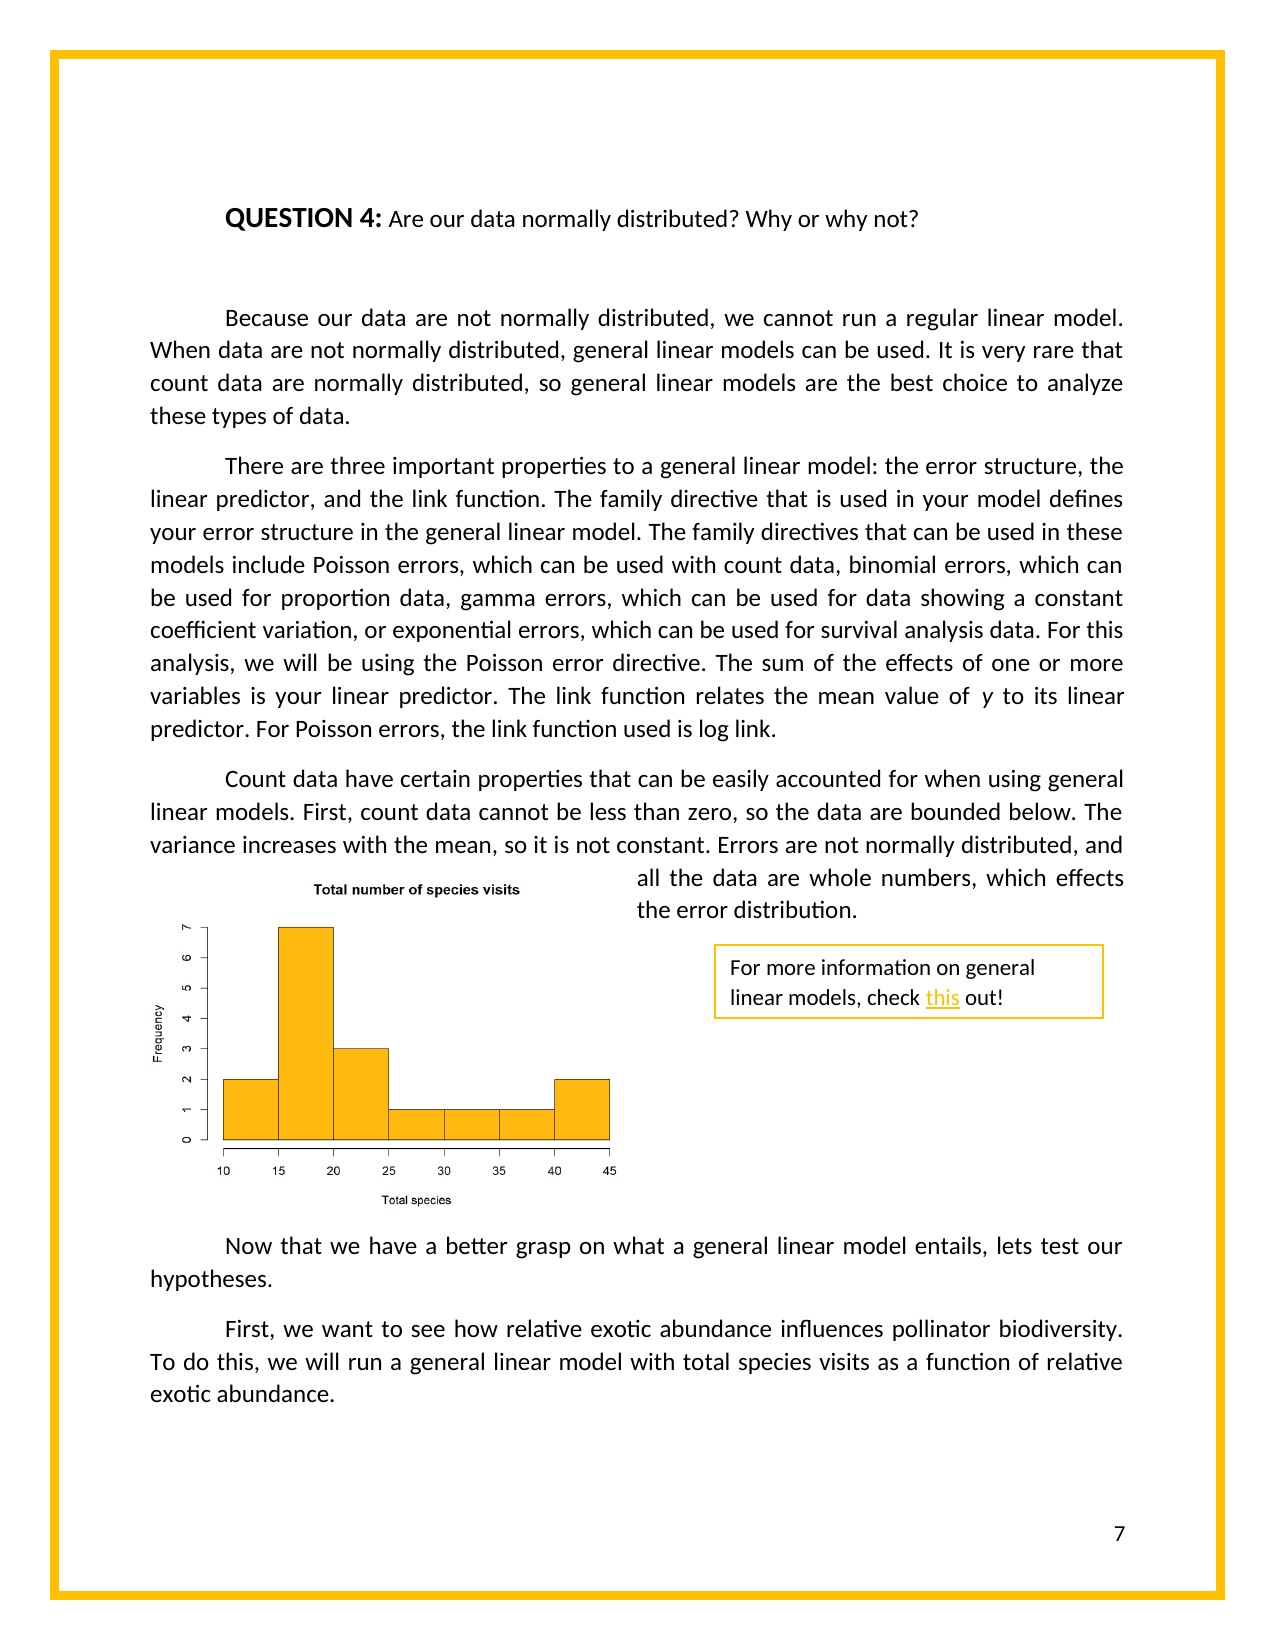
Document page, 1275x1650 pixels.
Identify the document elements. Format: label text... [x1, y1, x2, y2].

picture [150, 879, 618, 1209]
text Because our data are not normally distributed, we cannot run a regular linear model. When data are not normally distributed, general linear models can be used. It is very rare that count data are normally distributed, so general linear models are the best choice to analyze these types of data. [150, 302, 1125, 431]
text Count data have certain properties that can be easily accounted for when using general linear models. First, count data cannot be less than zero, so the data are bounded below. The variance increases with the mean, so it is not constant. Errors are not normally distributed, and all the data are whole numbers, which effects the error distribution. [150, 763, 1125, 925]
text QUESTION 4: Are our data normally distributed? Why or why not? [150, 199, 1125, 235]
text There are three important properties to a general linear model: the error structure, the linear predictor, and the link function. The family directive that is used in your model defines your error structure in the general linear model. The family directives that can be used in these models include Poisson errors, which can be used with count data, binomial errors, which can be used for proportion data, gamma errors, which can be used for data showing a constant coefficient variation, or exponential errors, which can be used for survival analysis data. For this analysis, we will be using the Poisson error directive. The sum of the effects of one or more variables is your linear predictor. The link function relates the mean value of y to its linear predictor. For Poisson errors, the link function used is log link. [150, 450, 1125, 744]
text First, we want to see how relative exotic abundance influences pollinator biodiversity. To do this, we will run a general linear model with total species visits as a function of relative exotic abundance. [150, 1313, 1125, 1409]
